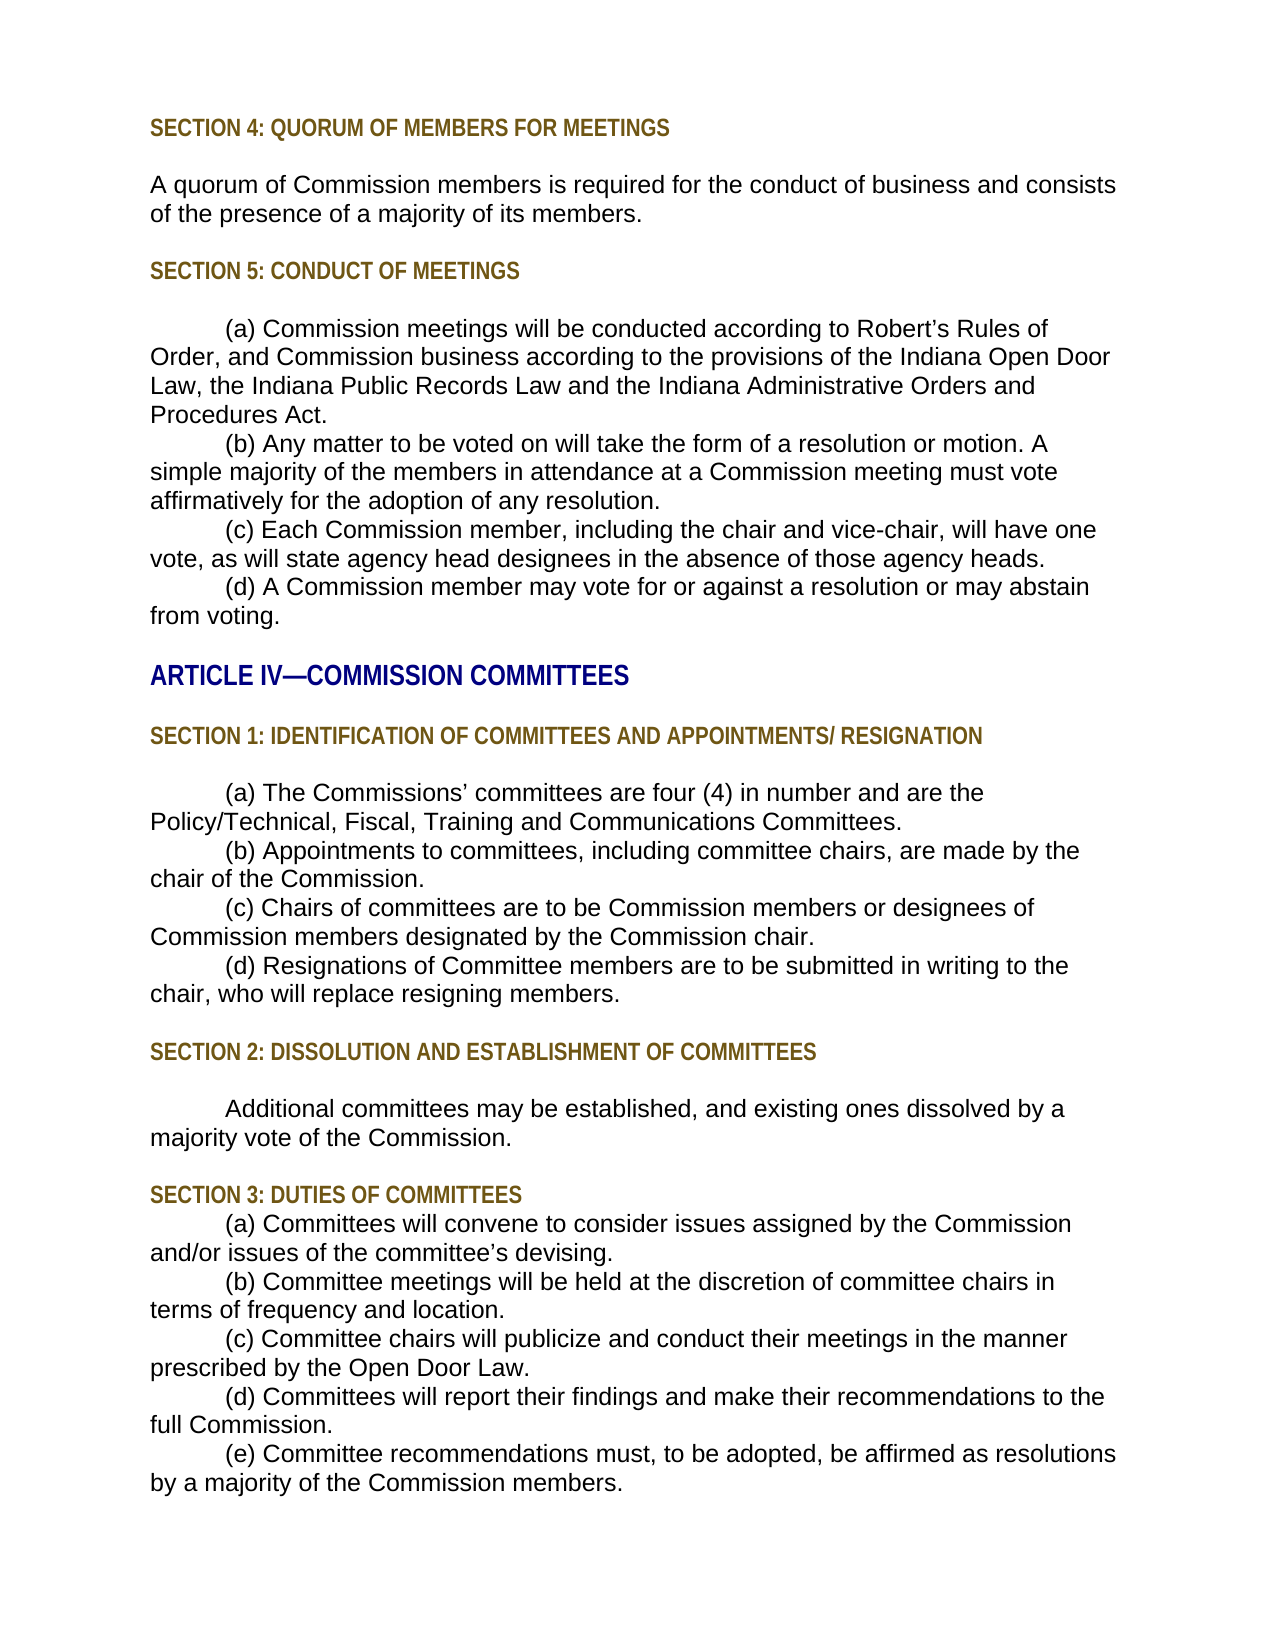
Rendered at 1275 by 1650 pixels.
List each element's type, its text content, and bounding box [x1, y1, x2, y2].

subtitle ARTICLE IV—COMMISSION COMMITTEES [150, 658, 1125, 692]
subtitle Section 4: Quorum of Members for Meetings [150, 112, 1125, 141]
text (b) Appointments to committees, including committee chairs, are made by the chair of the Commission. [150, 836, 1125, 893]
text (a) The Commissions’ committees are four (4) in number and are the Policy/Technical, Fiscal, Training and Communications Committees. [150, 778, 1125, 836]
text (b) Committee meetings will be held at the discretion of committee chairs in terms of frequency and location. [150, 1267, 1125, 1324]
text (e) Committee recommendations must, to be adopted, be affirmed as resolutions by a majority of the Commission members. [150, 1439, 1125, 1497]
subtitle Section 2: Dissolution and Establishment of Committees [150, 1037, 1125, 1066]
text A quorum of Commission members is required for the conduct of business and consists of the presence of a majority of its members. [150, 170, 1125, 227]
text (b) Any matter to be voted on will take the form of a resolution or motion. A simple majority of the members in attendance at a Commission meeting must vote affirmatively for the adoption of any resolution. [150, 428, 1125, 515]
subtitle Section 5: Conduct of Meetings [150, 256, 1125, 285]
text (d) A Commission member may vote for or against a resolution or may abstain from voting. [150, 572, 1125, 630]
subtitle Section 1: Identification of Committees and Appointments/ Resignation [150, 721, 1125, 749]
subtitle Section 3: Duties of Committees [150, 1181, 1125, 1209]
text (c) Each Commission member, including the chair and vice-chair, will have one vote, as will state agency head designees in the absence of those agency heads. [150, 515, 1125, 572]
text (d) Resignations of Committee members are to be submitted in writing to the chair, who will replace resigning members. [150, 951, 1125, 1008]
text Additional committees may be established, and existing ones dissolved by a majority vote of the Commission. [150, 1094, 1125, 1152]
text (d) Committees will report their findings and make their recommendations to the full Commission. [150, 1382, 1125, 1439]
text (c) Chairs of committees are to be Commission members or designees of Commission members designated by the Commission chair. [150, 893, 1125, 951]
text (c) Committee chairs will publicize and conduct their meetings in the manner prescribed by the Open Door Law. [150, 1324, 1125, 1382]
text (a) Committees will convene to consider issues assigned by the Commission and/or issues of the committee’s devising. [150, 1209, 1125, 1267]
text (a) Commission meetings will be conducted according to Robert’s Rules of Order, and Commission business according to the provisions of the Indiana Open Door Law, the Indiana Public Records Law and the Indiana Administrative Orders and Procedures Act. [150, 313, 1125, 428]
